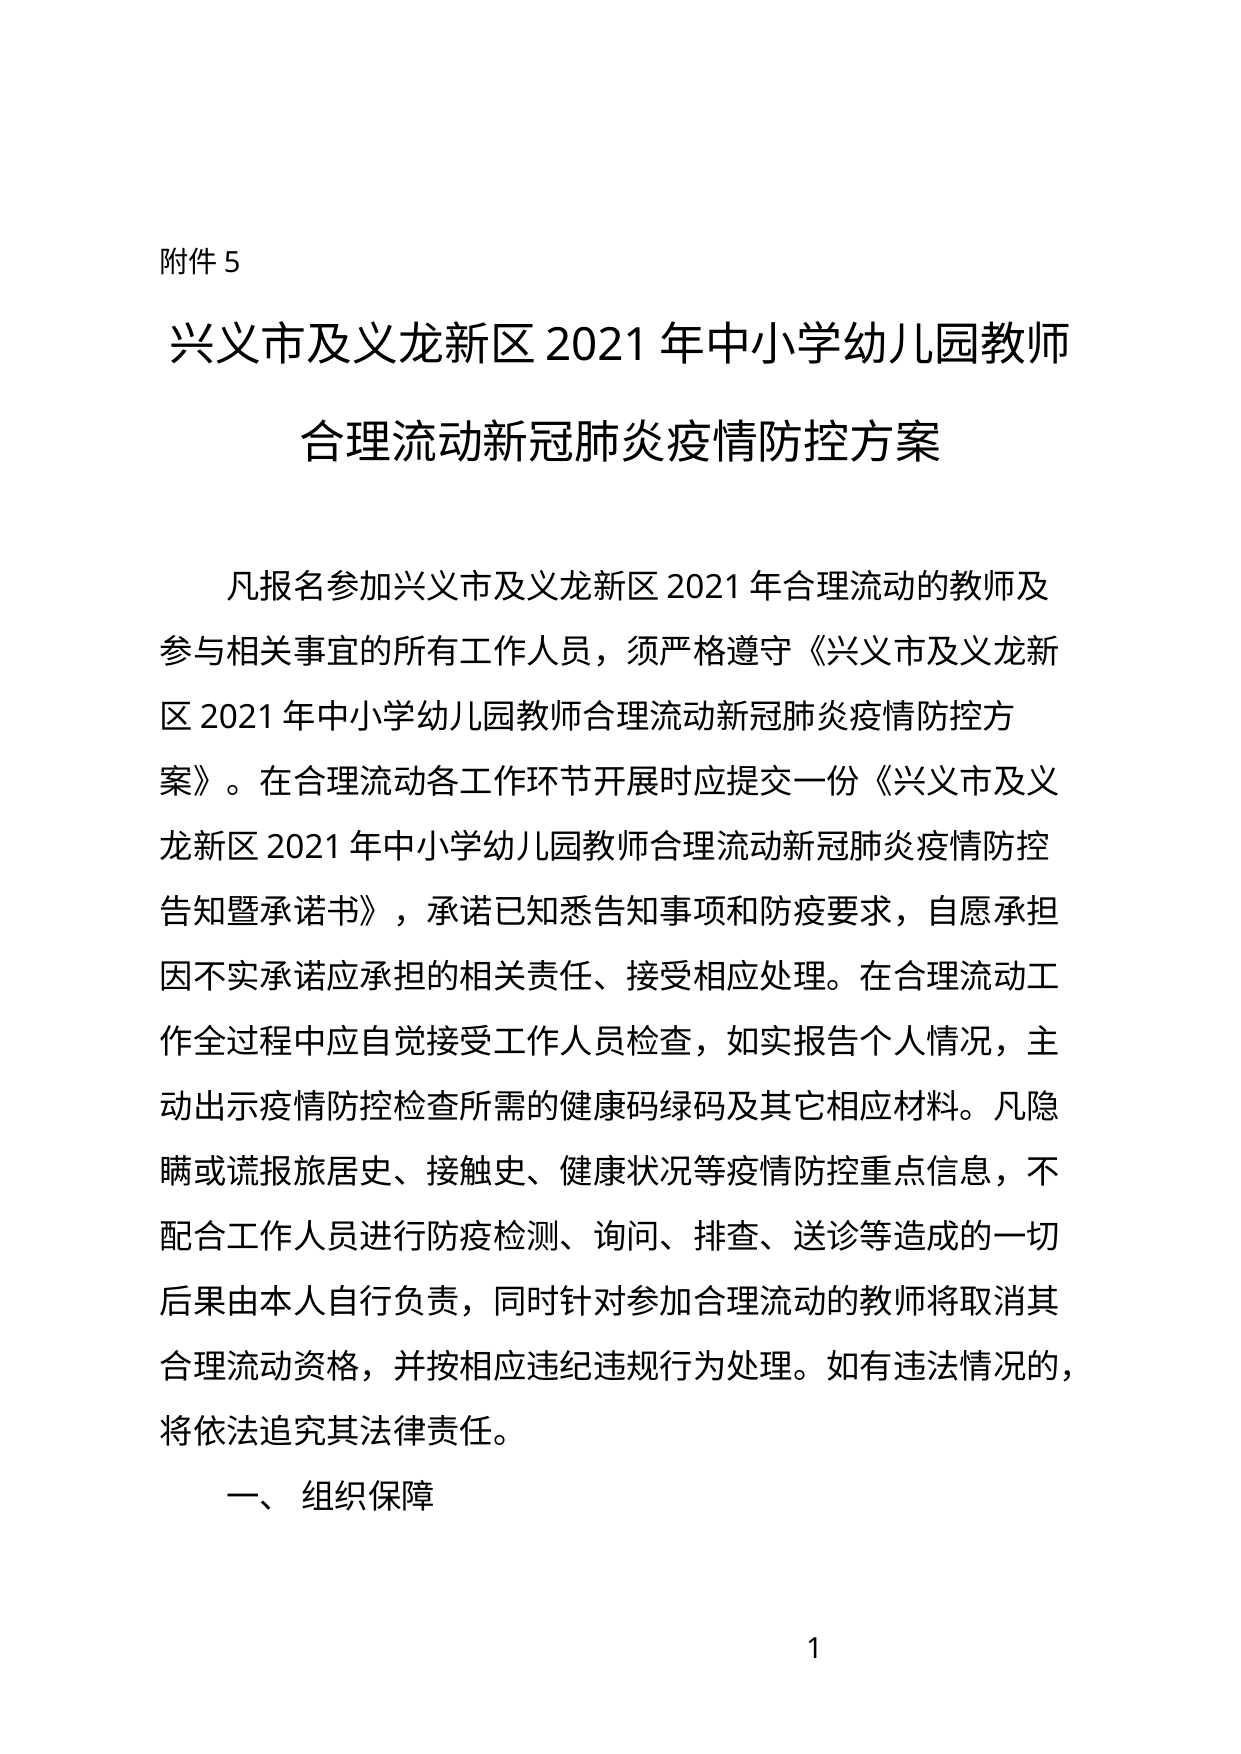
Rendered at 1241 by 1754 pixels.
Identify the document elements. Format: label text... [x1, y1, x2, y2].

text 兴义市及义龙新区2021年中小学幼儿园教师合理流动新冠肺炎疫情防控方案 [159, 292, 1081, 487]
text 凡报名参加兴义市及义龙新区2021年合理流动的教师及参与相关事宜的所有工作人员，须严格遵守《兴义市及义龙新区2021年中小学幼儿园教师合理流动新冠肺炎疫情防控方案》。在合理流动各工作环节开展时应提交一份《兴义市及义龙新区2021年中小学幼儿园教师合理流动新冠肺炎疫情防控告知暨承诺书》，承诺已知悉告知事项和防疫要求，自愿承担因不实承诺应承担的相关责任、接受相应处理。在合理流动工作全过程中应自觉接受工作人员检查，如实报告个人情况，主动出示疫情防控检查所需的健康码绿码及其它相应材料。凡隐瞒或谎报旅居史、接触史、健康状况等疫情防控重点信息，不配合工作人员进行防疫检测、询问、排查、送诊等造成的一切后果由本人自行负责，同时针对参加合理流动的教师将取消其合理流动资格，并按相应违纪违规行为处理。如有违法情况的，将依法追究其法律责任。 [159, 552, 1081, 1462]
list 组织保障 [226, 1462, 1081, 1527]
text 附件5 [159, 227, 1081, 292]
